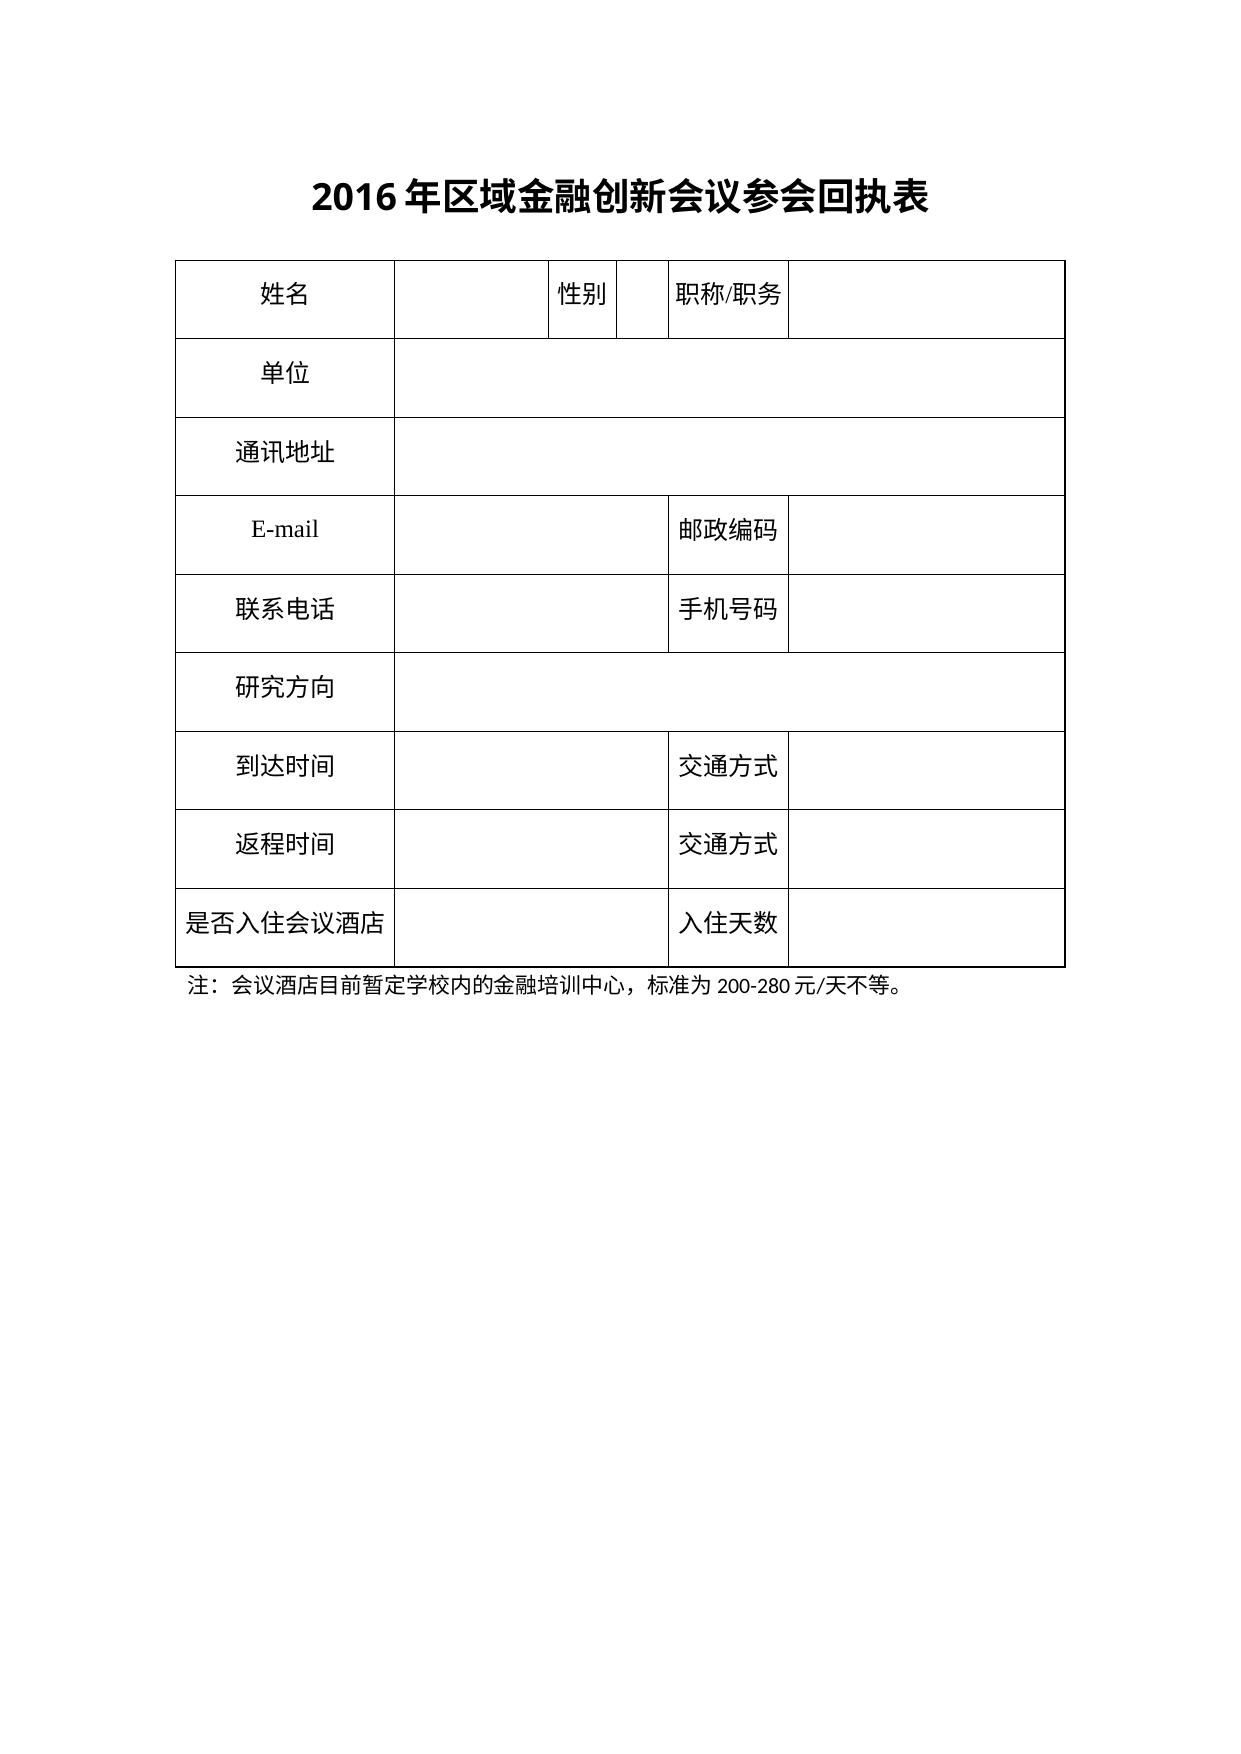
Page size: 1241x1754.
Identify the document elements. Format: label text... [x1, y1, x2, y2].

table_cell 联系电话 [176, 575, 394, 652]
table_cell [395, 575, 668, 652]
table_cell [395, 418, 1064, 495]
table_cell 通讯地址 [176, 418, 394, 495]
table_cell [395, 889, 668, 966]
table_cell [789, 496, 1064, 574]
table_cell 单位 [176, 339, 394, 417]
table_cell [789, 732, 1064, 809]
table_cell 入住天数 [669, 889, 788, 966]
table_cell [395, 732, 668, 809]
table_cell 交通方式 [669, 732, 788, 809]
table_cell 手机号码 [669, 575, 788, 652]
table_cell 邮政编码 [669, 496, 788, 574]
table_cell 返程时间 [176, 810, 394, 888]
table_cell [395, 810, 668, 888]
table_cell [395, 339, 1064, 417]
table_cell E-mail [176, 496, 394, 574]
text 注：会议酒店目前暂定学校内的金融培训中心，标准为200-280元/天不等。 [187, 968, 1053, 1000]
table_header [789, 261, 1064, 338]
text 2016年区域金融创新会议参会回执表 [187, 162, 1053, 227]
table_cell 到达时间 [176, 732, 394, 809]
table_cell [395, 496, 668, 574]
table_cell 交通方式 [669, 810, 788, 888]
table_header 职称/职务 [669, 261, 788, 338]
table_cell [395, 653, 1064, 731]
table_cell [789, 889, 1064, 966]
table_cell [789, 810, 1064, 888]
table_cell 研究方向 [176, 653, 394, 731]
table_header [395, 261, 548, 338]
table_header 姓名 [176, 261, 394, 338]
table_header [617, 261, 668, 338]
table_cell 是否入住会议酒店 [176, 889, 394, 966]
table_header 性别 [549, 261, 616, 338]
table_cell [789, 575, 1064, 652]
